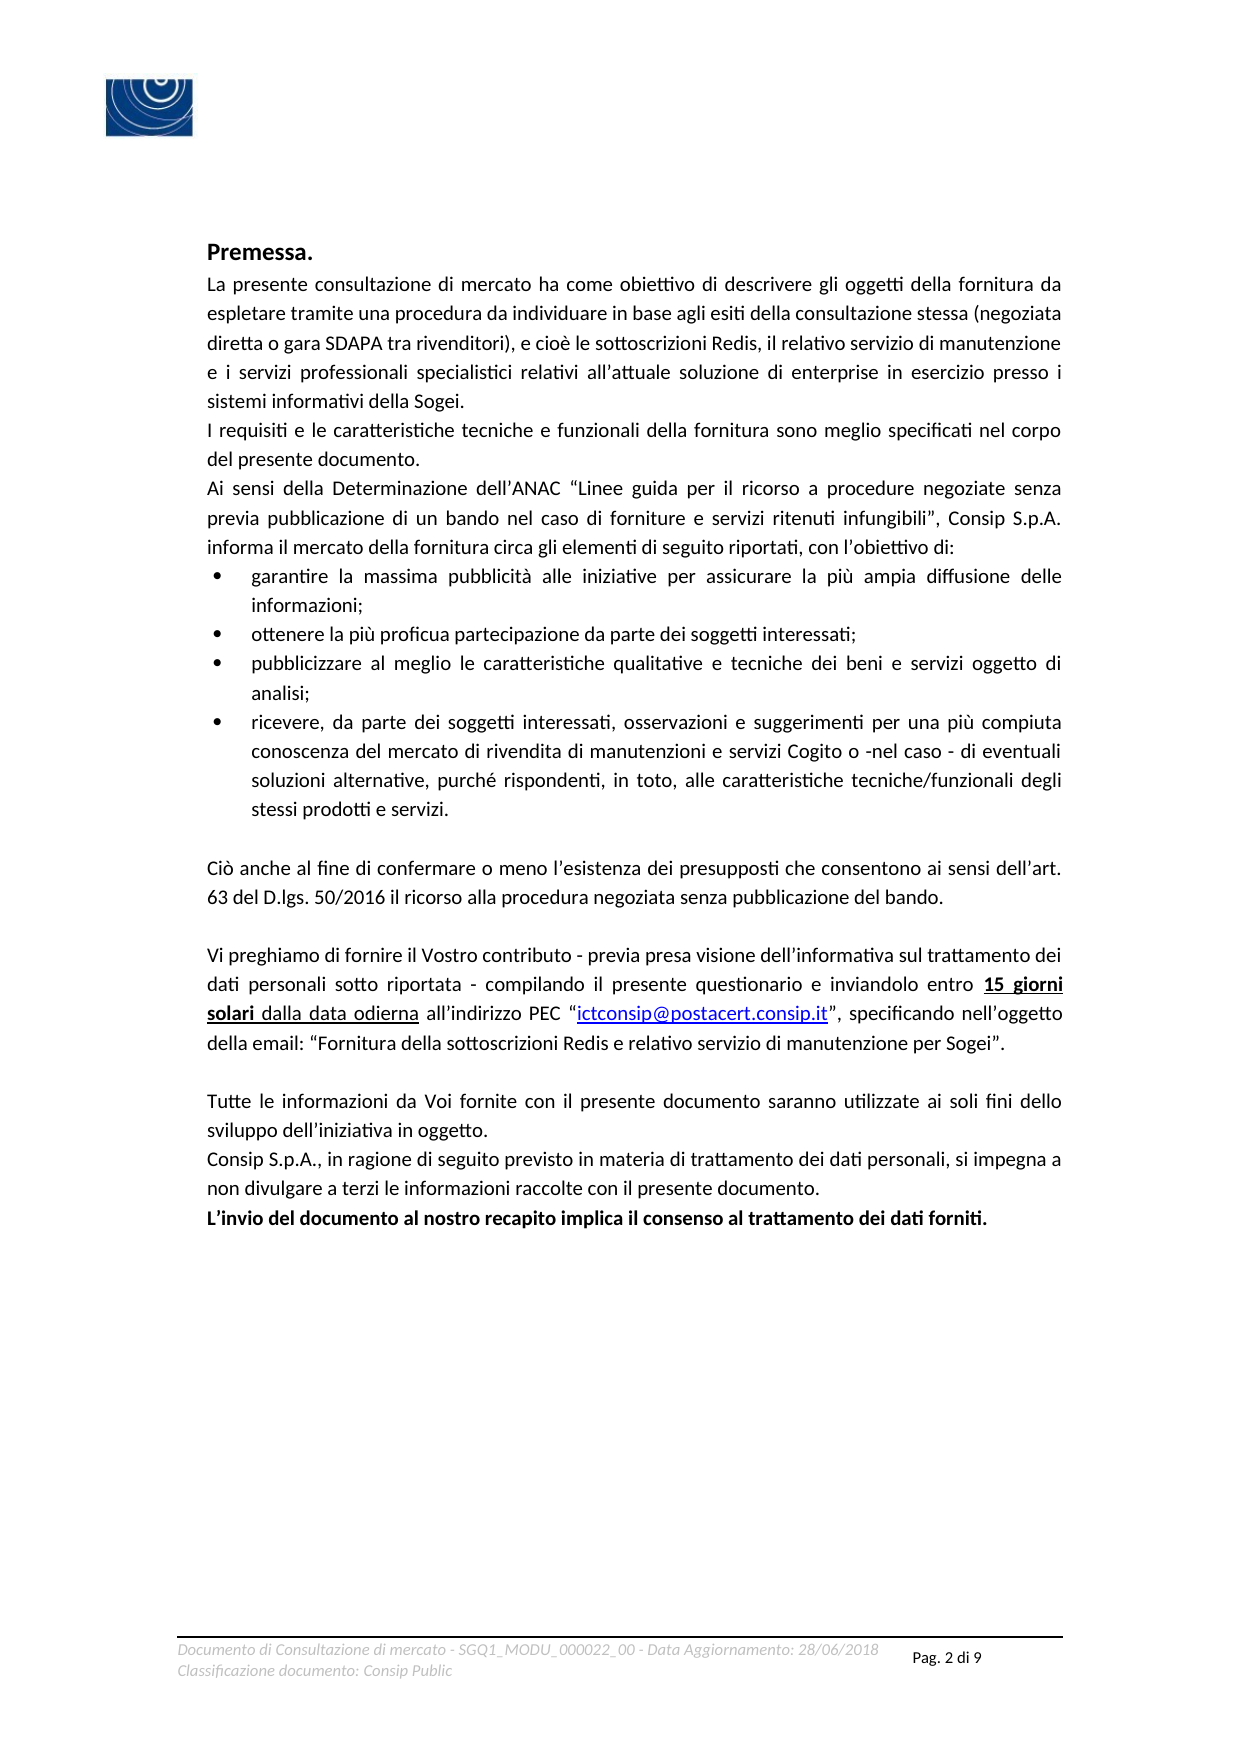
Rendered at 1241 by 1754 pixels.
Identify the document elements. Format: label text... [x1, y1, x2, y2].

text La presente consultazione di mercato ha come obiettivo di descrivere gli oggetti della fornitura da espletare tramite una procedura da individuare in base agli esiti della consultazione stessa (negoziata diretta o gara SDAPA tra rivenditori), e cioè le sottoscrizioni Redis, il relativo servizio di manutenzione e i servizi professionali specialistici relativi all’attuale soluzione di enterprise in esercizio presso i sistemi informativi della Sogei. [207, 271, 1063, 413]
list ottenere la più proficua partecipazione da parte dei soggetti interessati; [213, 621, 1063, 647]
list ricevere, da parte dei soggetti interessati, osservazioni e suggerimenti per una più compiuta conoscenza del mercato di rivendita di manutenzioni e servizi Cogito o -nel caso - di eventuali soluzioni alternative, purché rispondenti, in toto, alle caratteristiche tecniche/funzionali degli stessi prodotti e servizi. [213, 709, 1063, 822]
text Ai sensi della Determinazione dell’ANAC “Linee guida per il ricorso a procedure negoziate senza previa pubblicazione di un bando nel caso di forniture e servizi ritenuti infungibili”, Consip S.p.A. informa il mercato della fornitura circa gli elementi di seguito riportati, con l’obiettivo di: [207, 476, 1063, 559]
list garantire la massima pubblicità alle iniziative per assicurare la più ampia diffusione delle informazioni; [213, 563, 1063, 618]
text Ciò anche al fine di confermare o meno l’esistenza dei presupposti che consentono ai sensi dell’art. 63 del D.lgs. 50/2016 il ricorso alla procedura negoziata senza pubblicazione del bando. [207, 855, 1063, 909]
list pubblicizzare al meglio le caratteristiche qualitative e tecniche dei beni e servizi oggetto di analisi; [213, 651, 1063, 705]
text Tutte le informazioni da Voi fornite con il presente documento saranno utilizzate ai soli fini dello sviluppo dell’iniziativa in oggetto. [207, 1088, 1063, 1143]
text Vi preghiamo di fornire il Vostro contributo - previa presa visione dell’informativa sul trattamento dei dati personali sotto riportata - compilando il presente questionario e inviandolo entro 15 giorni solari dalla data odierna all’indirizzo PEC “ictconsip@postacert.consip.it”, specificando nell’oggetto della email: “Fornitura della sottoscrizioni Redis e relativo servizio di manutenzione per Sogei”. [207, 942, 1063, 1055]
text L’invio del documento al nostro recapito implica il consenso al trattamento dei dati forniti. [207, 1205, 1063, 1230]
picture [103, 73, 199, 141]
text Premessa. [207, 236, 1063, 267]
text I requisiti e le caratteristiche tecniche e funzionali della fornitura sono meglio specificati nel corpo del presente documento. [207, 417, 1063, 472]
text Consip S.p.A., in ragione di seguito previsto in materia di trattamento dei dati personali, si impegna a non divulgare a terzi le informazioni raccolte con il presente documento. [207, 1146, 1063, 1201]
